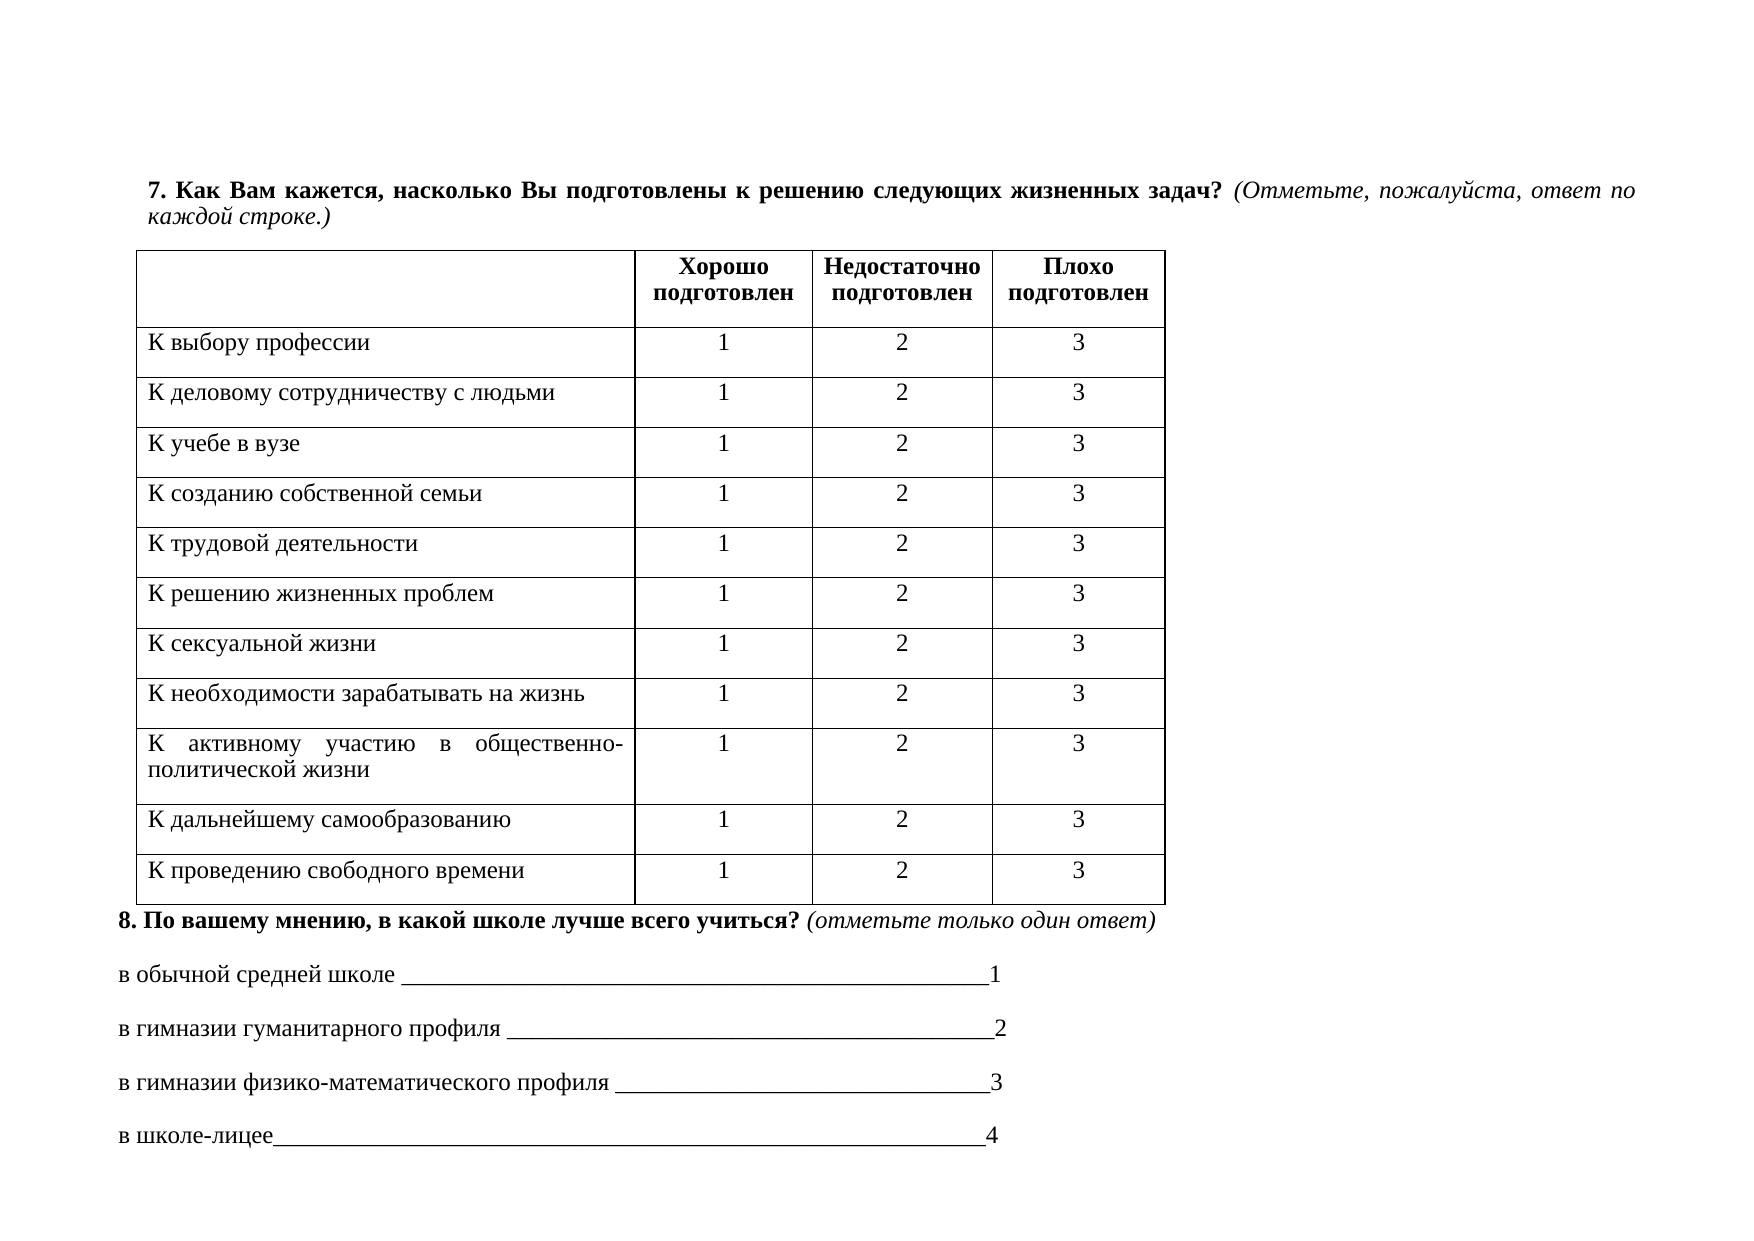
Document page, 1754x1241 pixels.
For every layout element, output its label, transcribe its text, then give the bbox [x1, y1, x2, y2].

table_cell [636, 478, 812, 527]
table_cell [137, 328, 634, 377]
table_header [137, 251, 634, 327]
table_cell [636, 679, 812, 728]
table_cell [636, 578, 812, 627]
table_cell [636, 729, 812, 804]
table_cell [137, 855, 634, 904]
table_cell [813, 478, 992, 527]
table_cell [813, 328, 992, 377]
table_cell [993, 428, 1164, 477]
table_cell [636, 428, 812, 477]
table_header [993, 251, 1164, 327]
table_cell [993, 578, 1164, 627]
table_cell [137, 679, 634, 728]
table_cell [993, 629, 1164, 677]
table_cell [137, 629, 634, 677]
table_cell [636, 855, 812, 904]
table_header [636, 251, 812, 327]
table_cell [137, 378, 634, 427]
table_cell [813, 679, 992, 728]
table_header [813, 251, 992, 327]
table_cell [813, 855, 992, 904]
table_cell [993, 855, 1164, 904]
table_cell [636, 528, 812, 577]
text 8. По вашему мнению, в какой школе лучше всего учиться? (отметьте только один ответ) [118, 905, 1636, 934]
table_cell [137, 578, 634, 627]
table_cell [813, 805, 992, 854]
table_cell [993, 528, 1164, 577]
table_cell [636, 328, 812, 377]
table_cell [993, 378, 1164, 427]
text в обычной средней школе _______________________________________________1 [118, 959, 1636, 988]
text в школе-лицее_________________________________________________________4 [118, 1121, 1636, 1149]
text в гимназии гуманитарного профиля _______________________________________2 [118, 1013, 1636, 1042]
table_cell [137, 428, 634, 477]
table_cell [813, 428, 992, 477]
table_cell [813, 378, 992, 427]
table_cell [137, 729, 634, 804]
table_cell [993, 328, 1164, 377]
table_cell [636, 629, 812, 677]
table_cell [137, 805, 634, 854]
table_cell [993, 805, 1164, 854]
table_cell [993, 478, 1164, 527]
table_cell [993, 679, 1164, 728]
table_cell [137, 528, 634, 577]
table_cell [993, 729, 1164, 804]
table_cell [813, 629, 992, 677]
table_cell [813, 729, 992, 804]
text 7. Как Вам кажется, насколько Вы подготовлены к решению следующих жизненных задач? (Отметьте, пожалуйста, ответ по каждой строке.) [148, 177, 1636, 229]
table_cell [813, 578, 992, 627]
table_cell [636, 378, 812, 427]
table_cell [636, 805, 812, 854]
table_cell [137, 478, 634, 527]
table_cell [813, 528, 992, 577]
text в гимназии физико-математического профиля ______________________________3 [118, 1067, 1636, 1096]
